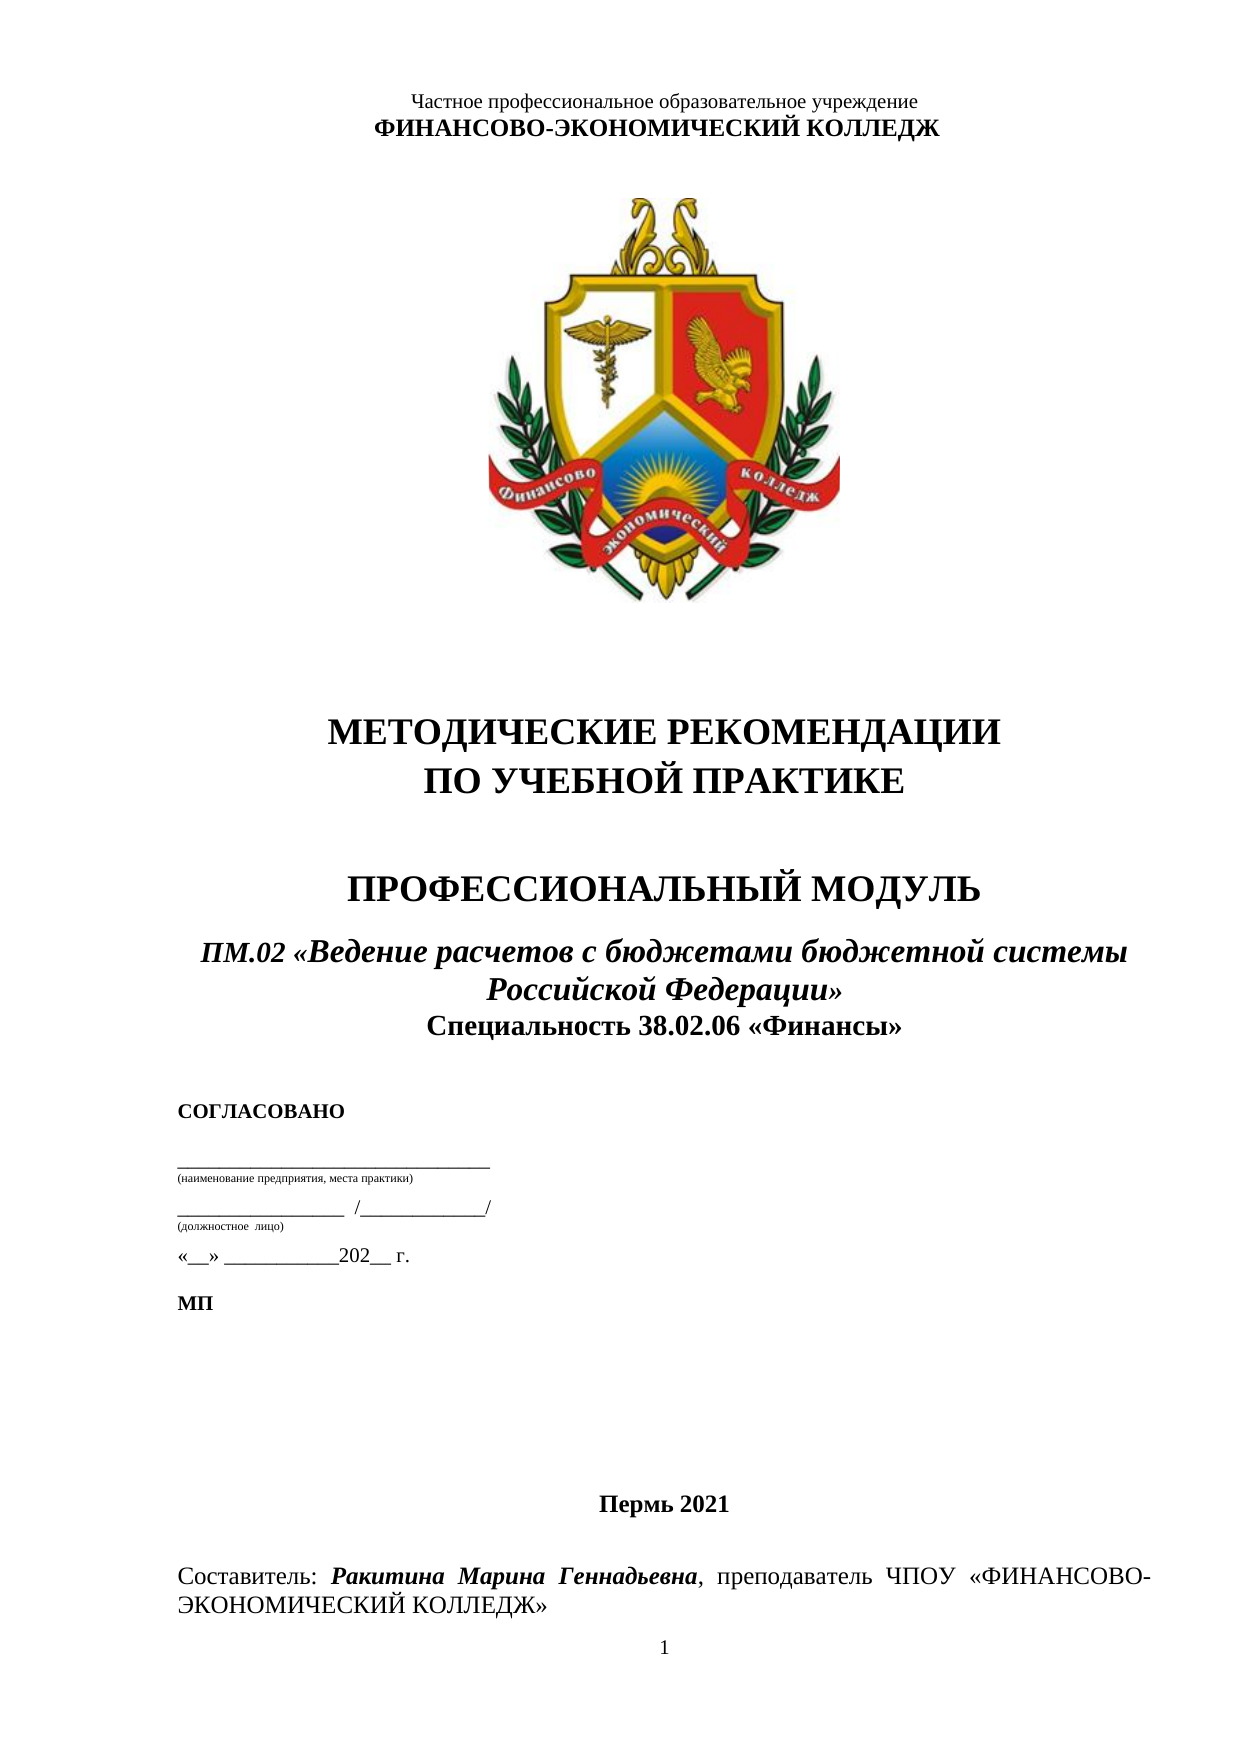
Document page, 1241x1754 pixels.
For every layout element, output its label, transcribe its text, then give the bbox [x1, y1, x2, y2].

text ФИНАНСОВО-ЭКОНОМИЧЕСКИЙ КОЛЛЕДЖ [162, 113, 1152, 141]
text МЕТОДИЧЕСКИЕ РЕКОМЕНДАЦИИ [177, 709, 1152, 752]
text Составитель: Ракитина Марина Геннадьевна, преподаватель ЧПОУ «ФИНАНСОВО-ЭКОНОМИЧЕСКИЙ КОЛЛЕДЖ» [177, 1561, 1152, 1619]
text ПРОФЕССИОНАЛЬНЫЙ МОДУЛЬ [177, 867, 1152, 910]
text Специальность 38.02.06 «Финансы» [177, 1008, 1152, 1042]
text Российской Федерации» [177, 970, 1152, 1008]
text по УЧЕБНОЙ практике [177, 759, 1152, 802]
text ПМ.02 «Ведение расчетов с бюджетами бюджетной системы [177, 931, 1152, 970]
text Пермь 2021 [177, 1489, 1152, 1518]
table_header СОГЛАСОВАНО ______________________________ (наименование предприятия, места практики) ________________ /____________/ (должностное лицо) «__» ___________202__ г. МП [166, 1099, 697, 1344]
text Частное профессиональное образовательное учреждение [177, 89, 1152, 113]
picture [488, 198, 840, 603]
